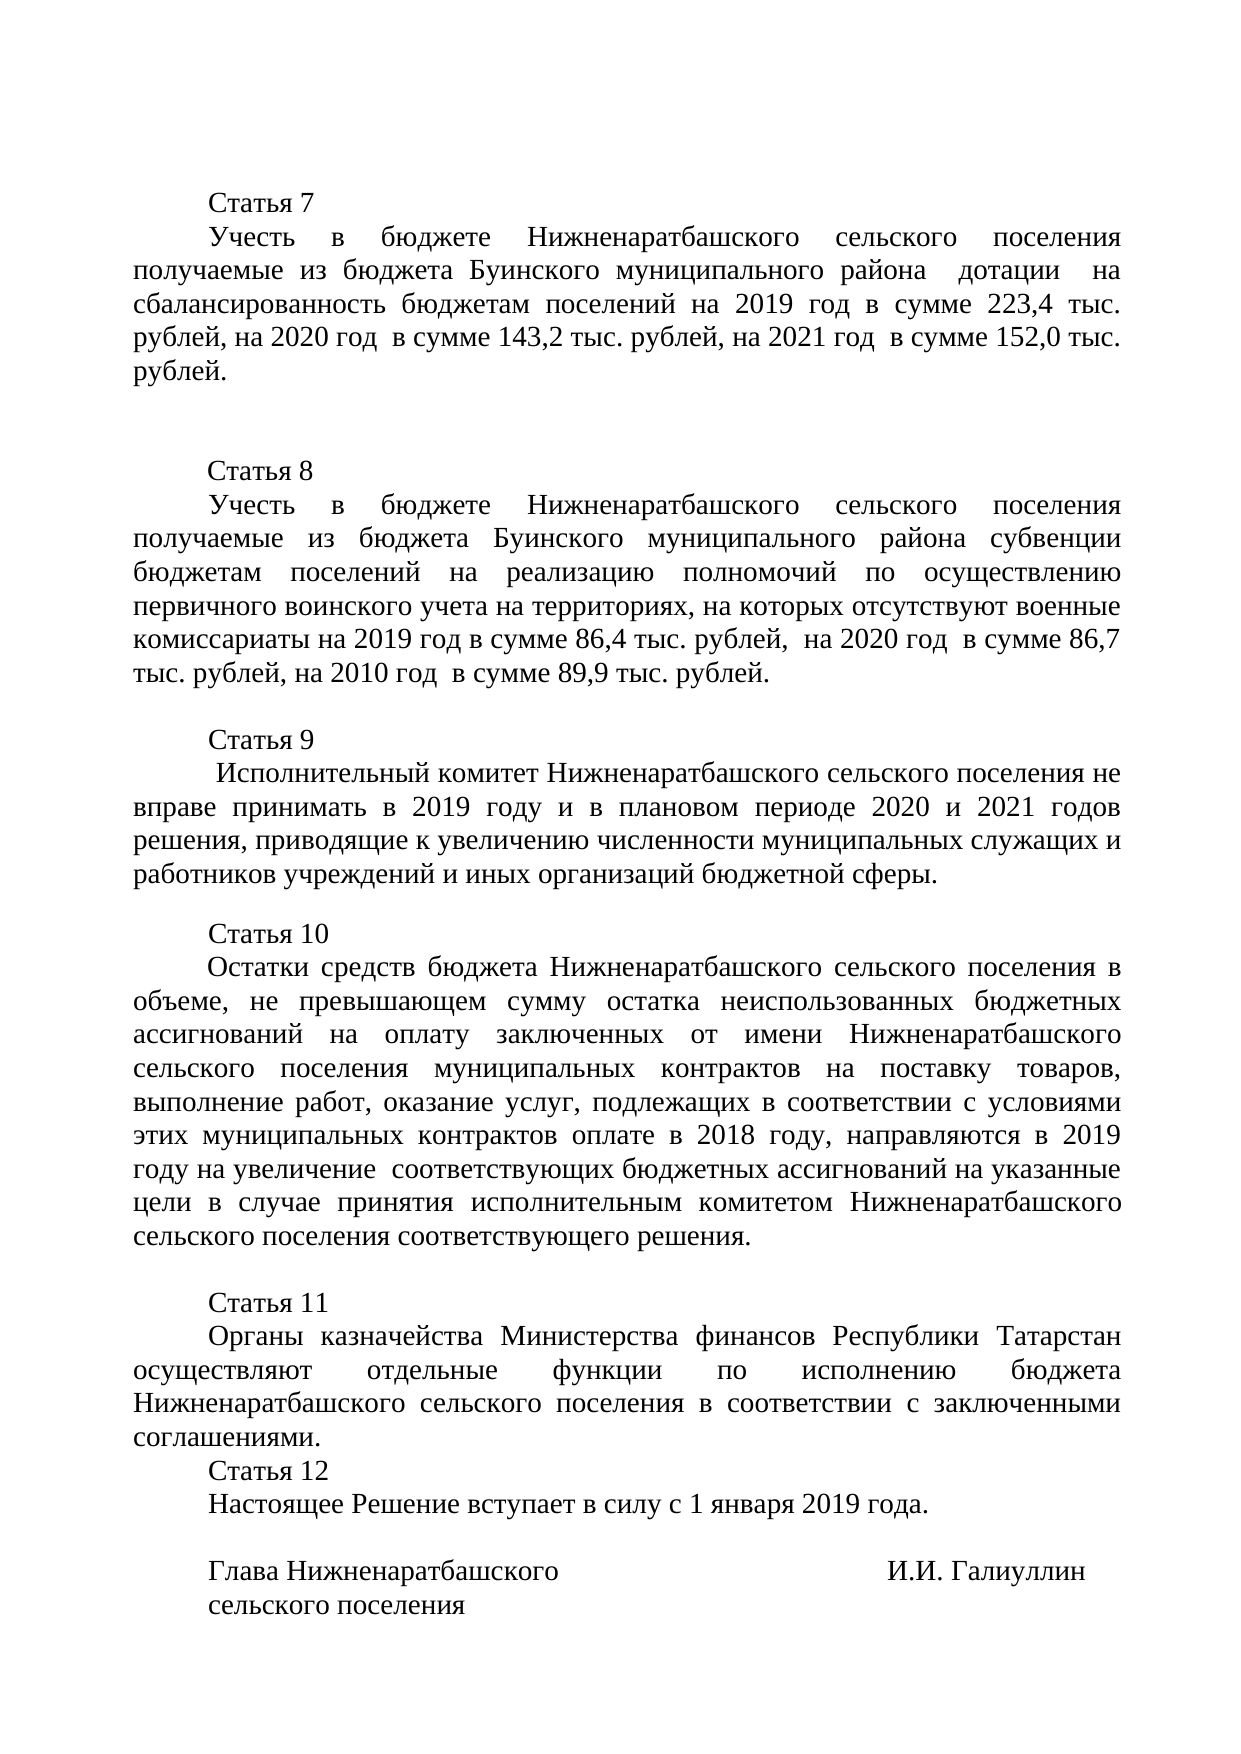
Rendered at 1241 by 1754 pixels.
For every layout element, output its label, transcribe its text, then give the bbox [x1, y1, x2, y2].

text Статья 7 [133, 185, 1122, 219]
text сельского поселения [133, 1587, 1122, 1620]
text Статья 9 [133, 722, 1122, 755]
text Статья 10 [133, 916, 1122, 949]
text Учесть в бюджете Нижненаратбашского сельского поселения получаемые из бюджета Буинского муниципального района дотации на сбалансированность бюджетам поселений на 2019 год в сумме 223,4 тыс. рублей, на 2020 год в сумме 143,2 тыс. рублей, на 2021 год в сумме 152,0 тыс. рублей. [133, 219, 1122, 386]
text Статья 8 [133, 453, 1122, 487]
text Статья 12 [133, 1453, 1122, 1486]
text Глава Нижненаратбашского И.И. Галиуллин [133, 1553, 1122, 1587]
text Настоящее Решение вступает в силу с 1 января 2019 года. [133, 1486, 1122, 1520]
text Учесть в бюджете Нижненаратбашского сельского поселения получаемые из бюджета Буинского муниципального района субвенции бюджетам поселений на реализацию полномочий по осуществлению первичного воинского учета на территориях, на которых отсутствуют военные комиссариаты на 2019 год в сумме 86,4 тыс. рублей, на 2020 год в сумме 86,7 тыс. рублей, на 2010 год в сумме 89,9 тыс. рублей. [133, 487, 1122, 688]
text Статья 11 [133, 1285, 1122, 1318]
text Остатки средств бюджета Нижненаратбашского сельского поселения в объеме, не превышающем сумму остатка неиспользованных бюджетных ассигнований на оплату заключенных от имени Нижненаратбашского сельского поселения муниципальных контрактов на поставку товаров, выполнение работ, оказание услуг, подлежащих в соответствии с условиями этих муниципальных контрактов оплате в 2018 году, направляются в 2019 году на увеличение соответствующих бюджетных ассигнований на указанные цели в случае принятия исполнительным комитетом Нижненаратбашского сельского поселения соответствующего решения. [133, 949, 1122, 1251]
text Органы казначейства Министерства финансов Республики Татарстан осуществляют отдельные функции по исполнению бюджета Нижненаратбашского сельского поселения в соответствии с заключенными соглашениями. [133, 1318, 1122, 1453]
text Исполнительный комитет Нижненаратбашского сельского поселения не вправе принимать в 2019 году и в плановом периоде 2020 и 2021 годов решения, приводящие к увеличению численности муниципальных служащих и работников учреждений и иных организаций бюджетной сферы. [133, 755, 1122, 889]
